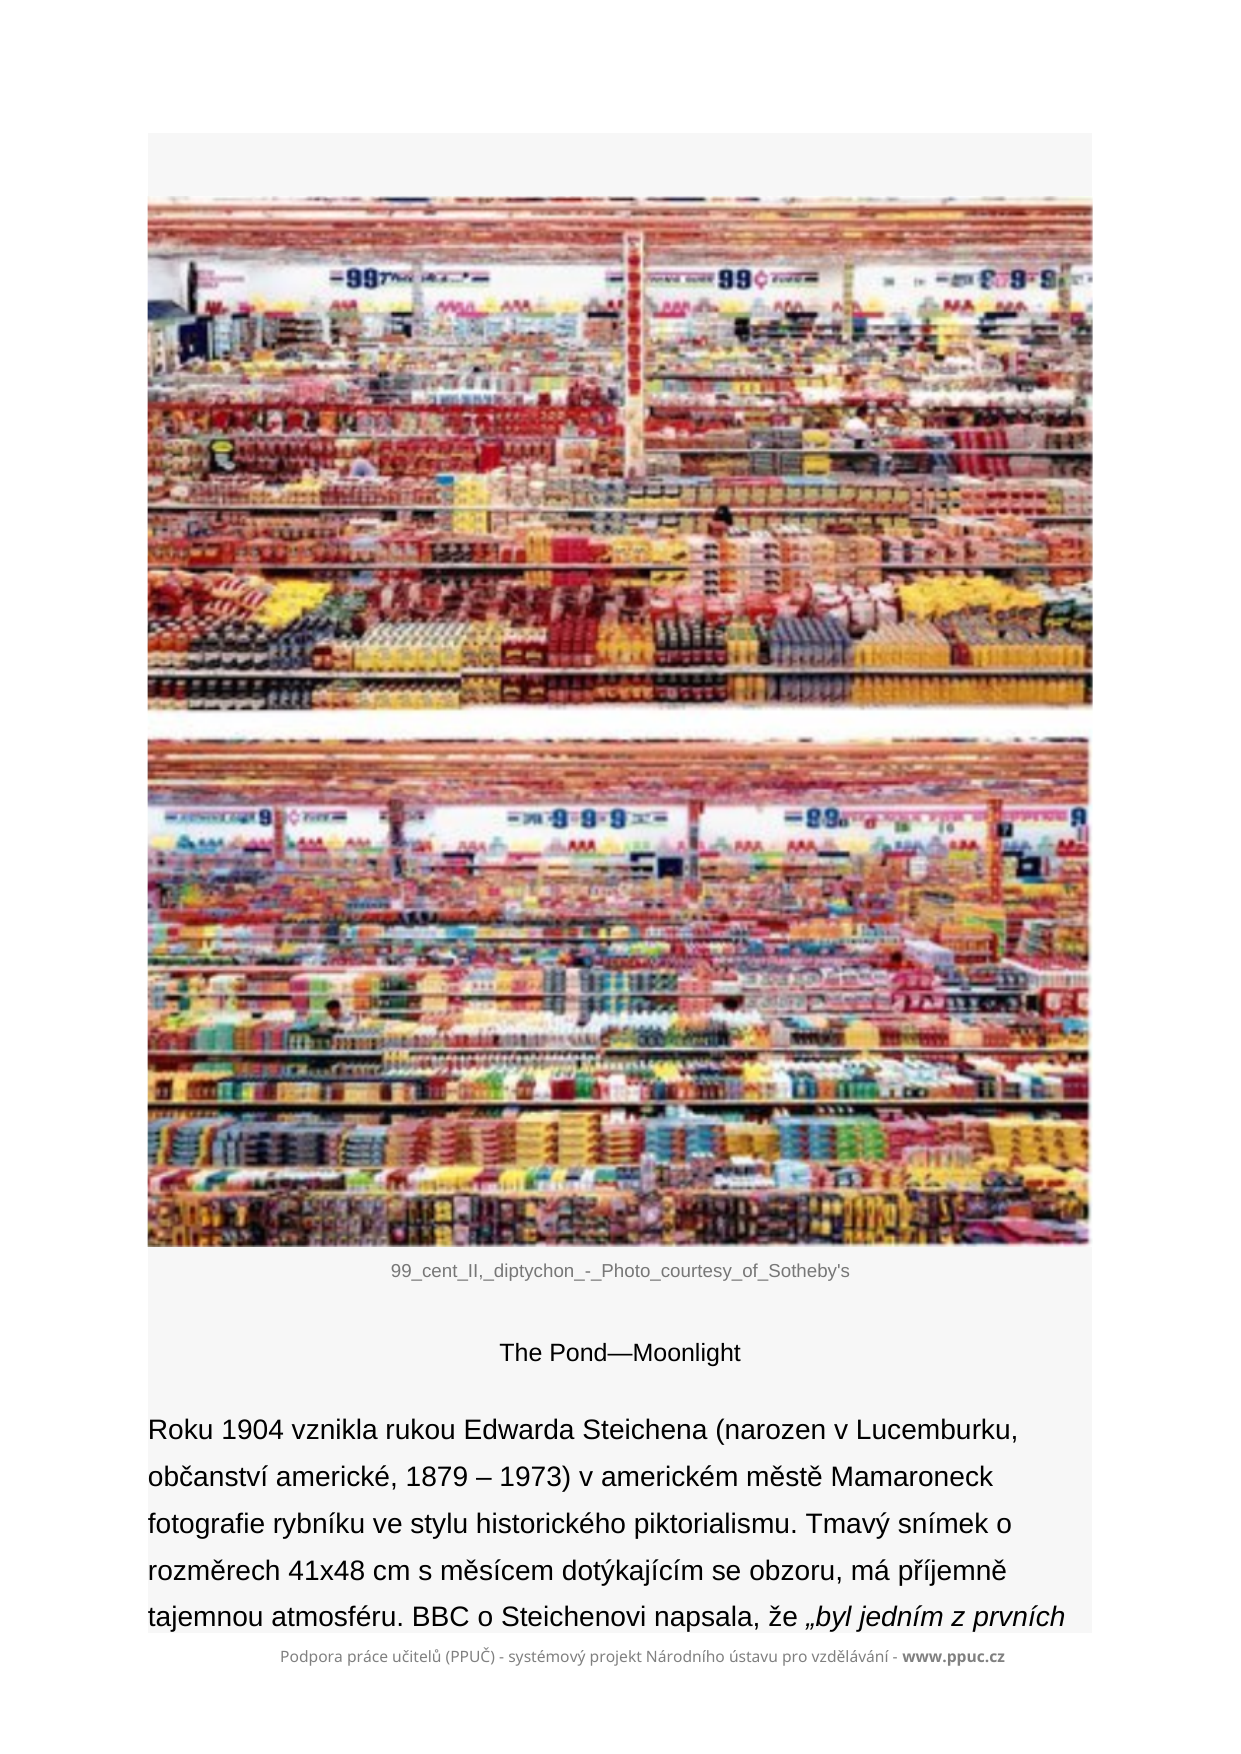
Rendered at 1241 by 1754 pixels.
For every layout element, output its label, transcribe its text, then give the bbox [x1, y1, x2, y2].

subtitle The Pond—Moonlight [148, 1323, 1092, 1367]
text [148, 1398, 1092, 1633]
picture [147, 196, 1093, 1247]
text 99_cent_II,_diptychon_-_Photo_courtesy_of_Sotheby's [148, 1260, 1092, 1281]
